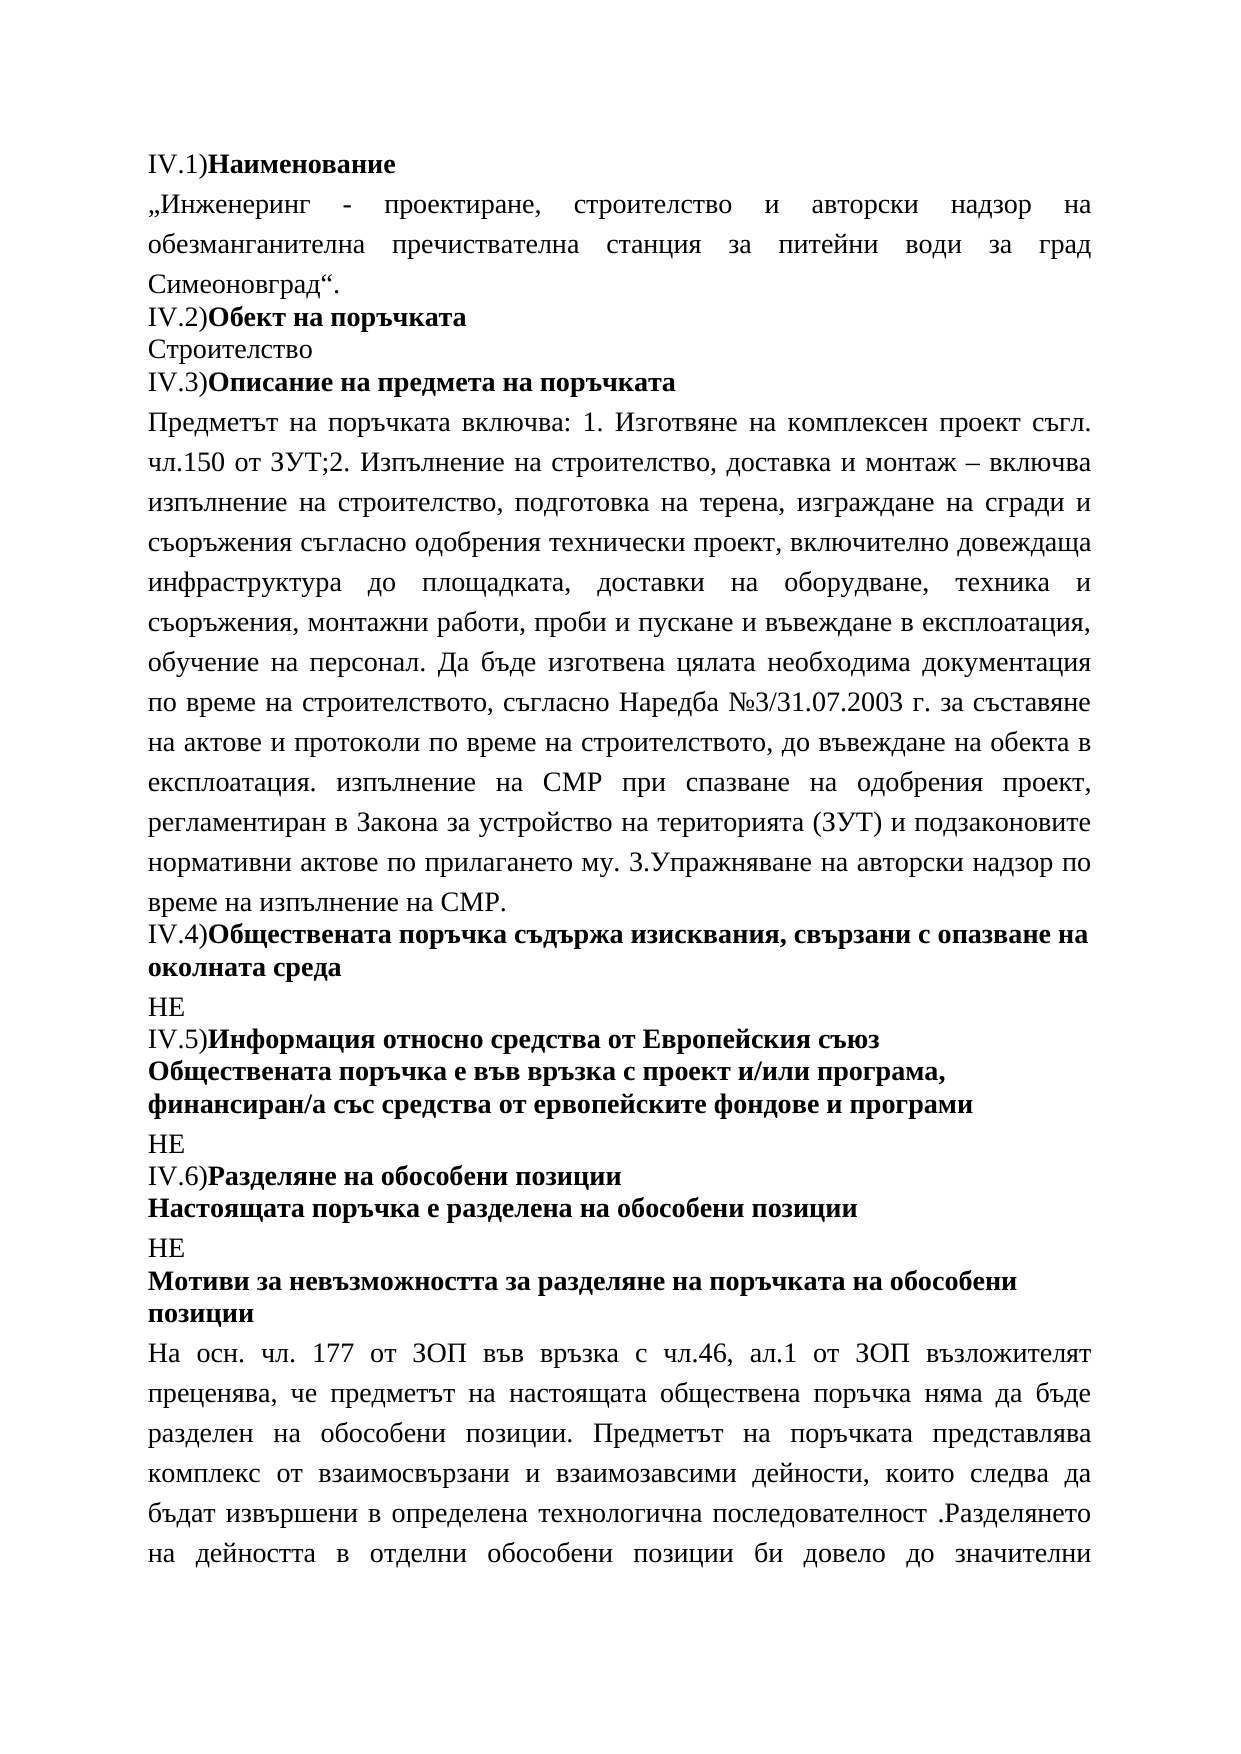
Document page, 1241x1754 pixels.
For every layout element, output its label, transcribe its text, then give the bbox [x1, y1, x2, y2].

text IV.6)Разделяне на обособени позиции [148, 1159, 1093, 1192]
text НЕ [148, 1224, 1093, 1264]
text IV.5)Информация относно средства от Европейския съюз [148, 1022, 1093, 1054]
text Предметът на поръчката включва: 1. Изготвяне на комплексен проект съгл. чл.150 от ЗУТ;2. Изпълнение на строителство, доставка и монтаж – включва изпълнение на строителство, подготовка на терена, изграждане на сгради и съоръжения съгласно одобрения технически проект, включително довеждаща инфраструктура до площадката, доставки на оборудване, техника и съоръжения, монтажни работи, проби и пускане и въвеждане в експлоатация, обучение на персонал. Да бъде изготвена цялата необходима документация по време на строителството, съгласно Наредба №3/31.07.2003 г. за съставяне на актове и протоколи по време на строителството, до въвеждане на обекта в експлоатация. изпълнение на СМР при спазване на одобрения проект, регламентиран в Закона за устройство на територията (ЗУТ) и подзаконовите нормативни актове по прилагането му. 3.Упражняване на авторски надзор по време на изпълнение на СМР. [148, 397, 1093, 917]
text НЕ [148, 982, 1093, 1022]
text ІV.3)Описание на предмета на поръчката [148, 365, 1093, 397]
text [148, 1329, 1093, 1569]
text Обществената поръчка е във връзка с проект и/или програма, финансиран/а със средства от ервопейските фондове и програми [148, 1054, 1093, 1119]
text ІV.4)Обществената поръчка съдържа изисквания, свързани с опазване на околната среда [148, 917, 1093, 982]
text Настоящата поръчка е разделена на обособени позиции [148, 1192, 1093, 1224]
text „Инженеринг - проектиране, строителство и авторски надзор на обезманганителна пречиствателна станция за питейни води за град Симеоновград“. [148, 180, 1093, 300]
text IV.2)Обект на поръчката [148, 300, 1093, 332]
text IV.1)Наименование [148, 148, 1093, 180]
text НЕ [148, 1119, 1093, 1159]
text Строителство [148, 332, 1093, 365]
text Мотиви за невъзможността за разделяне на поръчката на обособени позиции [148, 1264, 1093, 1329]
